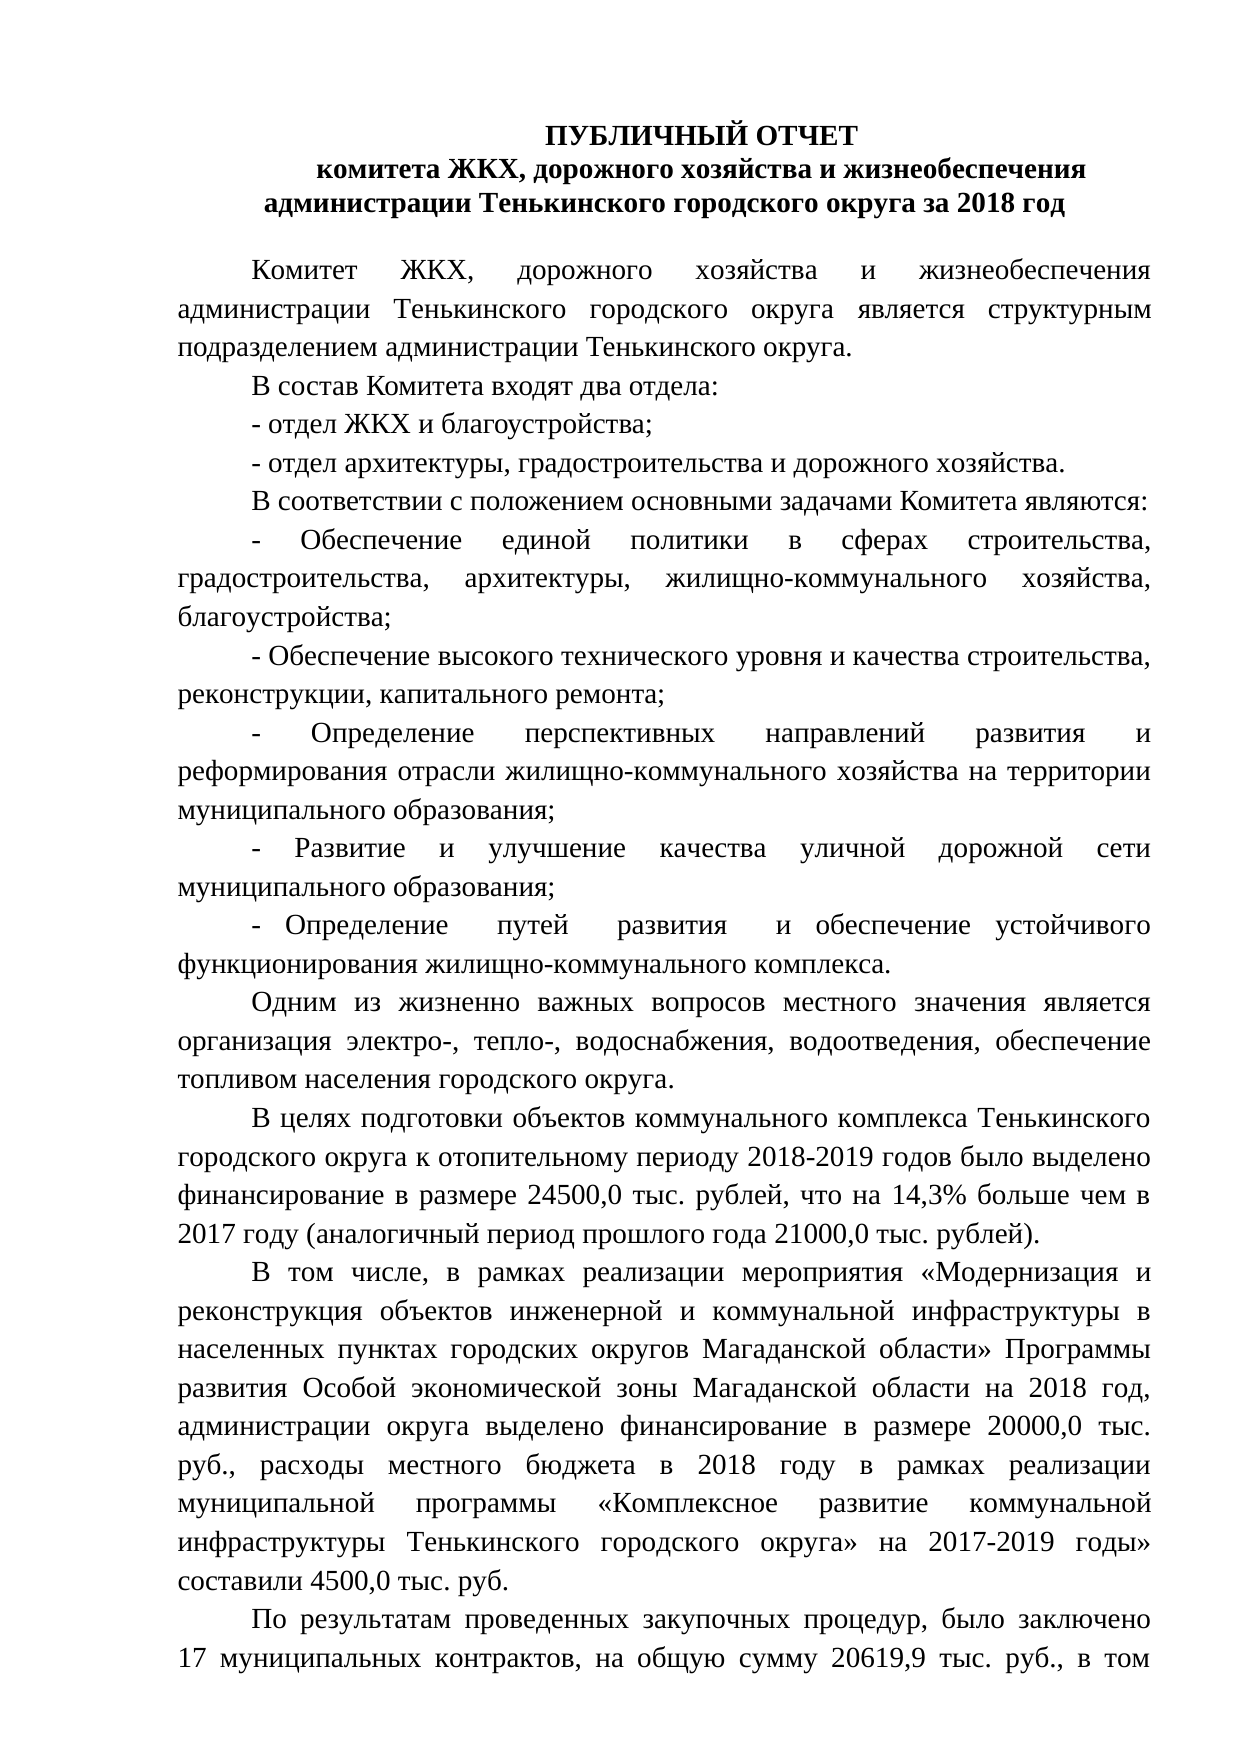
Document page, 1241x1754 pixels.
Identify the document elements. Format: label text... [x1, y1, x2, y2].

text - Развитие и улучшение качества уличной дорожной сети муниципального образования; [177, 830, 1152, 902]
text Комитет ЖКХ, дорожного хозяйства и жизнеобеспечения администрации Тенькинского городского округа является структурным подразделением администрации Тенькинского округа. [177, 252, 1152, 363]
text В целях подготовки объектов коммунального комплекса Тенькинского городского округа к отопительному периоду 2018-2019 годов было выделено финансирование в размере 24500,0 тыс. рублей, что на 14,3% больше чем в 2017 году (аналогичный период прошлого года 21000,0 тыс. рублей). [177, 1100, 1152, 1249]
text - Обеспечение единой политики в сферах строительства, градостроительства, архитектуры, жилищно-коммунального хозяйства, благоустройства; [177, 522, 1152, 633]
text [177, 1601, 1152, 1673]
text - Определение перспективных направлений развития и реформирования отрасли жилищно-коммунального хозяйства на территории муниципального образования; [177, 715, 1152, 825]
text - Определение путей развития и обеспечение устойчивого функционирования жилищно-коммунального комплекса. [177, 907, 1152, 979]
text ПУБЛИЧНЫЙ ОТЧЕТ [177, 118, 1152, 152]
text комитета ЖКХ, дорожного хозяйства и жизнеобеспечения администрации Тенькинского городского округа за 2018 год [177, 152, 1152, 219]
text - отдел архитектуры, градостроительства и дорожного хозяйства. [177, 445, 1152, 478]
text Одним из жизненно важных вопросов местного значения является организация электро-, тепло-, водоснабжения, водоотведения, обеспечение топливом населения городского округа. [177, 984, 1152, 1095]
text В состав Комитета входят два отдела: [177, 368, 1152, 401]
text В том числе, в рамках реализации мероприятия «Модернизация и реконструкция объектов инженерной и коммунальной инфраструктуры в населенных пунктах городских округов Магаданской области» Программы развития Особой экономической зоны Магаданской области на 2018 год, администрации округа выделено финансирование в размере 20000,0 тыс. руб., расходы местного бюджета в 2018 году в рамках реализации муниципальной программы «Комплексное развитие коммунальной инфраструктуры Тенькинского городского округа» на 2017-2019 годы» составили 4500,0 тыс. руб. [177, 1254, 1152, 1596]
text В соответствии с положением основными задачами Комитета являются: [177, 483, 1152, 517]
text - Обеспечение высокого технического уровня и качества строительства, реконструкции, капитального ремонта; [177, 638, 1152, 710]
text - отдел ЖКХ и благоустройства; [177, 406, 1152, 440]
